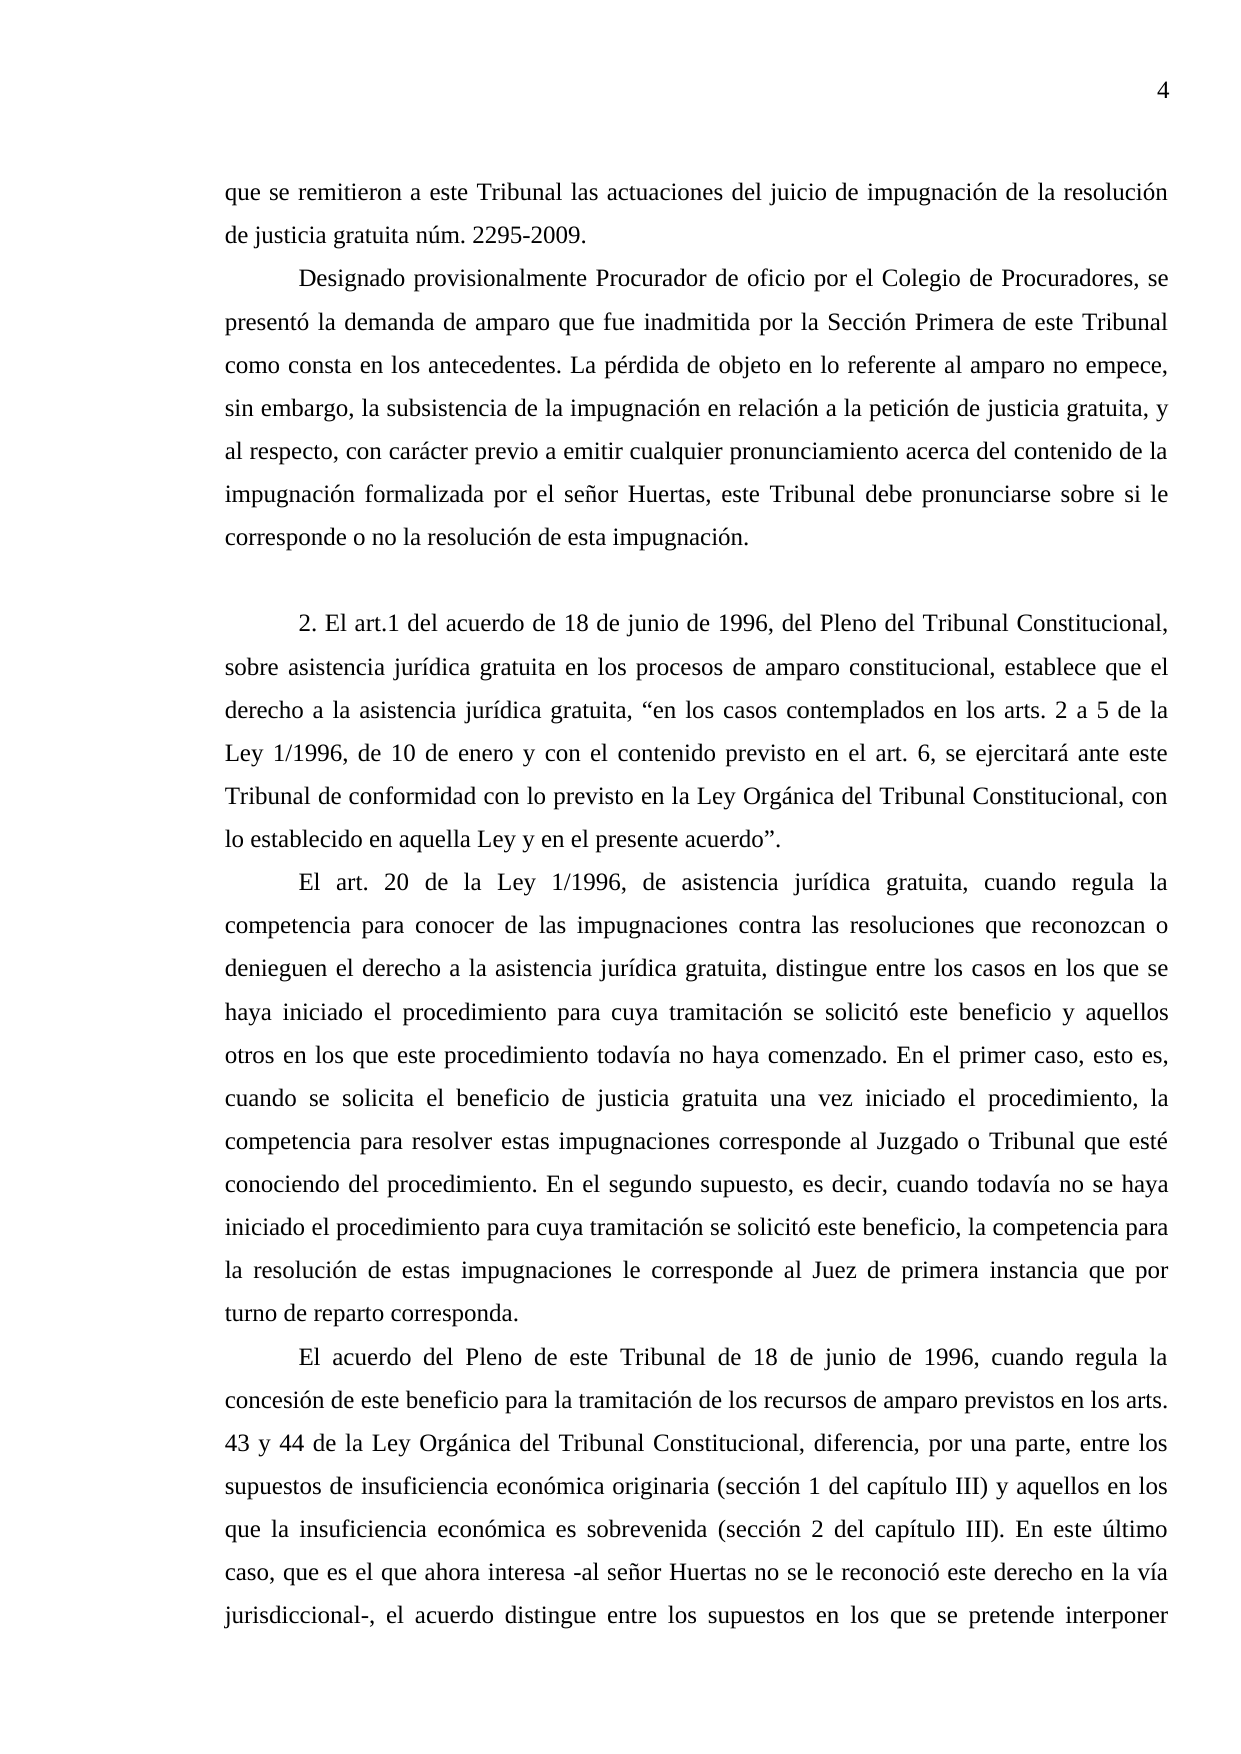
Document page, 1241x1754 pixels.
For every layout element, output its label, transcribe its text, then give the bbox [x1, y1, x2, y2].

text 2. El art.1 del acuerdo de 18 de junio de 1996, del Pleno del Tribunal Constitucional, sobre asistencia jurídica gratuita en los procesos de amparo constitucional, establece que el derecho a la asistencia jurídica gratuita, “en los casos contemplados en los arts. 2 a 5 de la Ley 1/1996, de 10 de enero y con el contenido previsto en el art. 6, se ejercitará ante este Tribunal de conformidad con lo previsto en la Ley Orgánica del Tribunal Constitucional, con lo establecido en aquella Ley y en el presente acuerdo”. [224, 608, 1169, 853]
text El art. 20 de la Ley 1/1996, de asistencia jurídica gratuita, cuando regula la competencia para conocer de las impugnaciones contra las resoluciones que reconozcan o denieguen el derecho a la asistencia jurídica gratuita, distingue entre los casos en los que se haya iniciado el procedimiento para cuya tramitación se solicitó este beneficio y aquellos otros en los que este procedimiento todavía no haya comenzado. En el primer caso, esto es, cuando se solicita el beneficio de justicia gratuita una vez iniciado el procedimiento, la competencia para resolver estas impugnaciones corresponde al Juzgado o Tribunal que esté conociendo del procedimiento. En el segundo supuesto, es decir, cuando todavía no se haya iniciado el procedimiento para cuya tramitación se solicitó este beneficio, la competencia para la resolución de estas impugnaciones le corresponde al Juez de primera instancia que por turno de reparto corresponda. [224, 867, 1169, 1327]
text Designado provisionalmente Procurador de oficio por el Colegio de Procuradores, se presentó la demanda de amparo que fue inadmitida por la Sección Primera de este Tribunal como consta en los antecedentes. La pérdida de objeto en lo referente al amparo no empece, sin embargo, la subsistencia de la impugnación en relación a la petición de justicia gratuita, y al respecto, con carácter previo a emitir cualquier pronunciamiento acerca del contenido de la impugnación formalizada por el señor Huertas, este Tribunal debe pronunciarse sobre si le corresponde o no la resolución de esta impugnación. [224, 263, 1169, 551]
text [224, 177, 1169, 249]
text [224, 1342, 1169, 1629]
